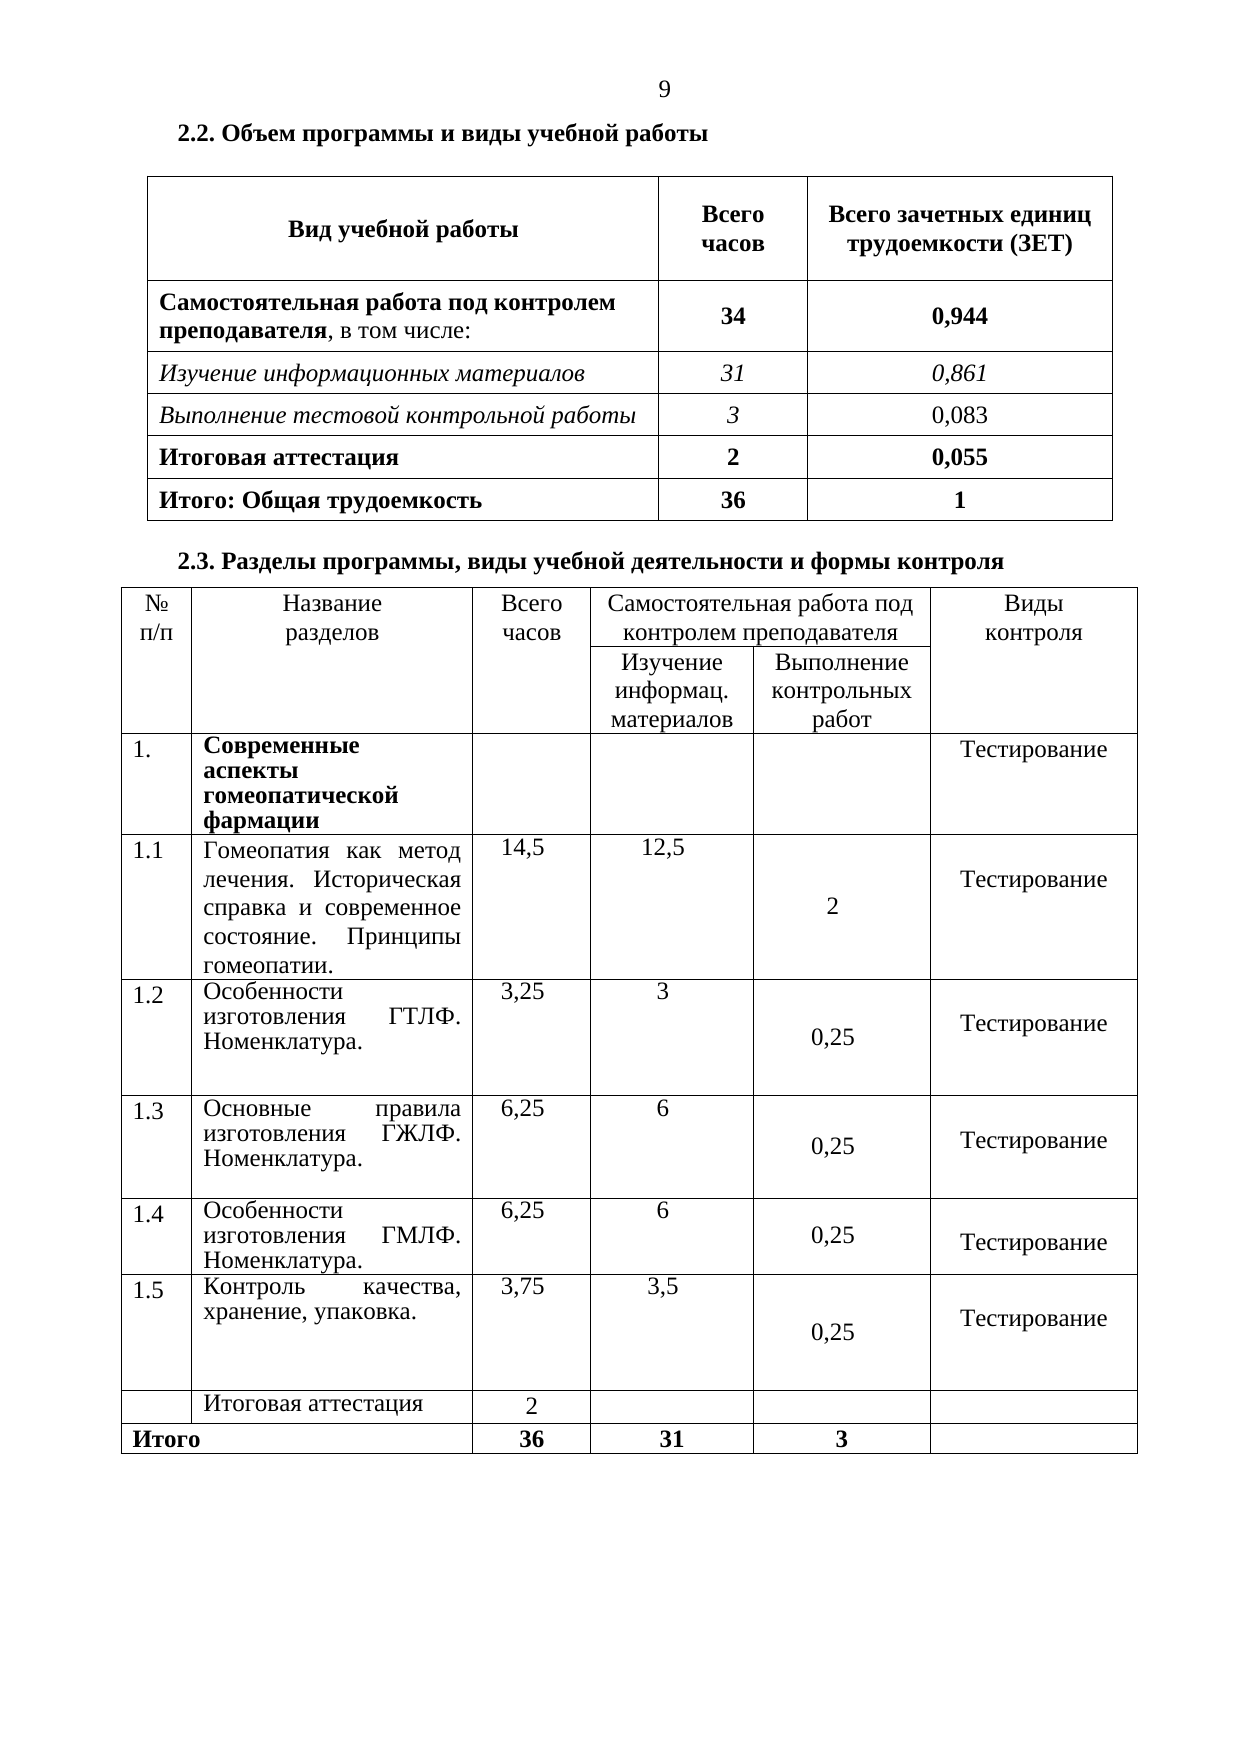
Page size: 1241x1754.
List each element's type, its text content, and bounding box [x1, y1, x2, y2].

table_cell [754, 734, 930, 834]
table_cell Контроль качества, хранение, упаковка. [192, 1275, 472, 1390]
table_cell Итоговая аттестация [148, 436, 658, 477]
table_cell Современные аспекты гомеопатической фармации [192, 734, 472, 834]
table_cell 3 [659, 394, 807, 435]
table_cell 0,944 [808, 281, 1112, 351]
table_cell Итого: Общая трудоемкость [148, 479, 658, 520]
text 2.2. Объем программы и виды учебной работы [177, 118, 1152, 147]
table_cell [754, 1391, 930, 1423]
table_cell 6,25 [473, 1199, 590, 1274]
table_cell 0,25 [754, 1096, 930, 1198]
table_cell 2 [659, 436, 807, 477]
text 2.3. Разделы программы, виды учебной деятельности и формы контроля [177, 546, 1152, 574]
table_cell [931, 1424, 1137, 1452]
table_cell [122, 1391, 191, 1423]
table_cell 6 [591, 1096, 753, 1198]
table_cell Выполнение тестовой контрольной работы [148, 394, 658, 435]
table_cell Тестирование [931, 734, 1137, 834]
table_cell 2 [473, 1391, 590, 1423]
table_cell 1.1 [122, 835, 191, 979]
table_cell Тестирование [931, 980, 1137, 1095]
table_cell Изучение информац. материалов [591, 647, 753, 733]
table_cell 6 [591, 1199, 753, 1274]
table_cell Итого [122, 1424, 472, 1452]
table_cell 3 [591, 980, 753, 1095]
table_header № п/п [122, 588, 191, 733]
table_cell 14,5 [473, 835, 590, 979]
table_cell [931, 1391, 1137, 1423]
table_cell Особенности изготовления ГТЛФ. Номенклатура. [192, 980, 472, 1095]
table_cell [591, 1391, 753, 1423]
table_cell 0,25 [754, 1275, 930, 1390]
table_header Название разделов [192, 588, 472, 733]
table_cell 1.4 [122, 1199, 191, 1274]
table_cell [591, 734, 753, 834]
table_header Всего часов [473, 588, 590, 733]
table_cell Особенности изготовления ГМЛФ. Номенклатура. [192, 1199, 472, 1274]
table_cell 1.5 [122, 1275, 191, 1390]
table_cell 0,861 [808, 352, 1112, 393]
table_cell Тестирование [931, 835, 1137, 979]
table_cell 12,5 [591, 835, 753, 979]
table_cell 34 [659, 281, 807, 351]
table_cell Гомеопатия как метод лечения. Историческая справка и современное состояние. Принципы гомеопатии. [192, 835, 472, 979]
table_cell 31 [591, 1424, 753, 1452]
table_cell 0,25 [754, 1199, 930, 1274]
table_cell Итоговая аттестация [192, 1391, 472, 1423]
table_cell Основные правила изготовления ГЖЛФ. Номенклатура. [192, 1096, 472, 1198]
table_cell Изучение информационных материалов [148, 352, 658, 393]
table_cell 1.2 [122, 980, 191, 1095]
table_cell 3 [754, 1424, 930, 1452]
table_cell 3,75 [473, 1275, 590, 1390]
table_cell Самостоятельная работа под контролем преподавателя, в том числе: [148, 281, 658, 351]
table_header Всего часов [659, 177, 807, 279]
table_cell 36 [473, 1424, 590, 1452]
table_cell Выполнение контрольных работ [754, 647, 930, 733]
table_header Самостоятельная работа под контролем преподавателя [591, 588, 930, 646]
table_header Всего зачетных единиц трудоемкости (ЗЕТ) [808, 177, 1112, 279]
table_cell [473, 734, 590, 834]
table_cell 2 [754, 835, 930, 979]
table_cell 3,5 [591, 1275, 753, 1390]
table_cell Тестирование [931, 1199, 1137, 1274]
table_header Вид учебной работы [148, 177, 658, 279]
table_cell 3,25 [473, 980, 590, 1095]
table_cell Тестирование [931, 1275, 1137, 1390]
table_cell 0,055 [808, 436, 1112, 477]
table_cell 1 [808, 479, 1112, 520]
table_cell 6,25 [473, 1096, 590, 1198]
table_cell 1.3 [122, 1096, 191, 1198]
table_cell 0,25 [754, 980, 930, 1095]
table_cell Тестирование [931, 1096, 1137, 1198]
table_cell 1. [122, 734, 191, 834]
table_header Виды контроля [931, 588, 1137, 733]
table_cell 31 [659, 352, 807, 393]
table_cell 36 [659, 479, 807, 520]
table_cell 0,083 [808, 394, 1112, 435]
